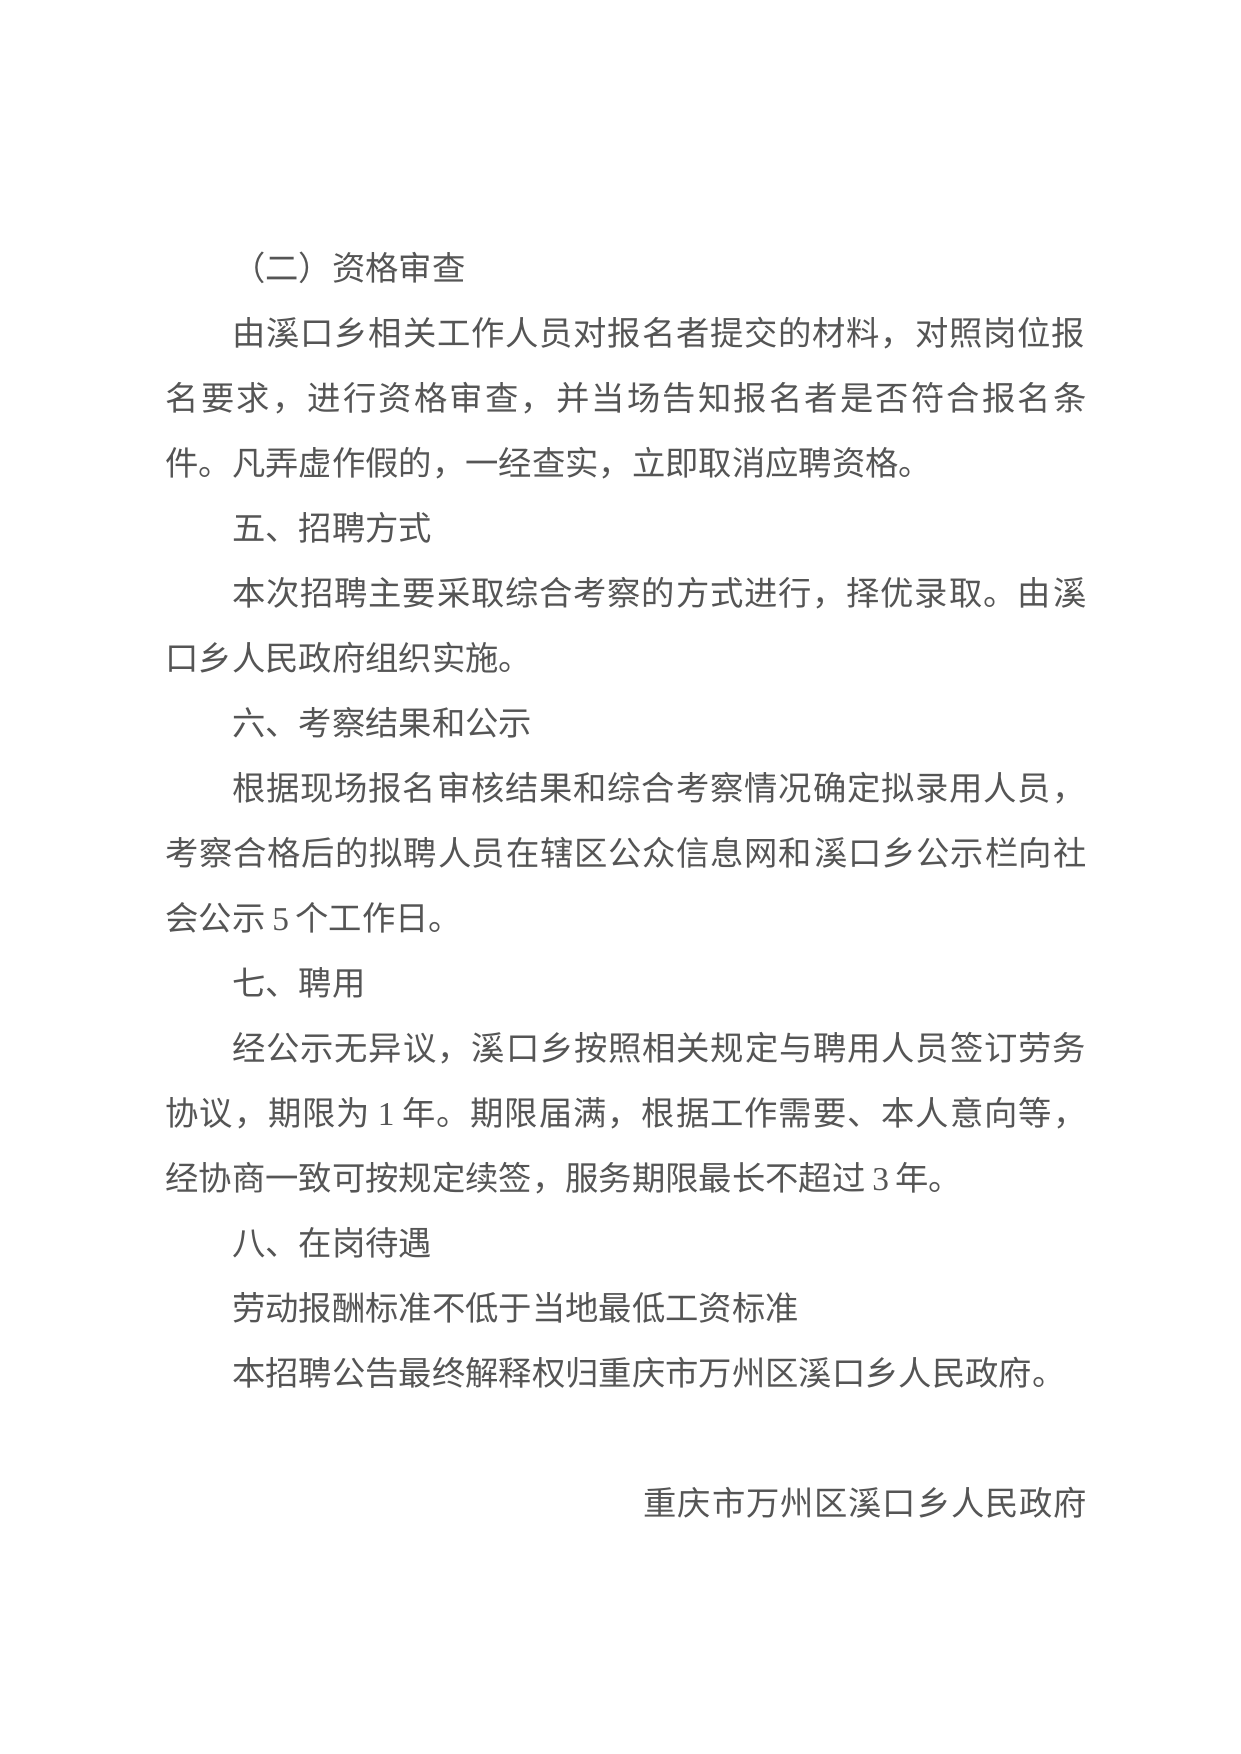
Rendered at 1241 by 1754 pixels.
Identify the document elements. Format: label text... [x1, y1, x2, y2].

text 由溪口乡相关工作人员对报名者提交的材料，对照岗位报名要求，进行资格审查，并当场告知报名者是否符合报名条件。凡弄虚作假的，一经查实，立即取消应聘资格。 [165, 298, 1087, 493]
text 劳动报酬标准不低于当地最低工资标准 [165, 1273, 1087, 1338]
text 七、聘用 [165, 948, 1087, 1013]
text 根据现场报名审核结果和综合考察情况确定拟录用人员，考察合格后的拟聘人员在辖区公众信息网和溪口乡公示栏向社会公示5个工作日。 [165, 753, 1087, 948]
text 重庆市万州区溪口乡人民政府 [165, 1468, 1087, 1533]
text （二）资格审查 [165, 233, 1087, 298]
text 六、考察结果和公示 [165, 688, 1087, 753]
text 本招聘公告最终解释权归重庆市万州区溪口乡人民政府。 [165, 1338, 1087, 1403]
text 八、在岗待遇 [165, 1208, 1087, 1273]
text 经公示无异议，溪口乡按照相关规定与聘用人员签订劳务协议，期限为1年。期限届满，根据工作需要、本人意向等，经协商一致可按规定续签，服务期限最长不超过3年。 [165, 1013, 1087, 1208]
text 五、招聘方式 [165, 493, 1087, 558]
text 本次招聘主要采取综合考察的方式进行，择优录取。由溪口乡人民政府组织实施。 [165, 558, 1087, 688]
